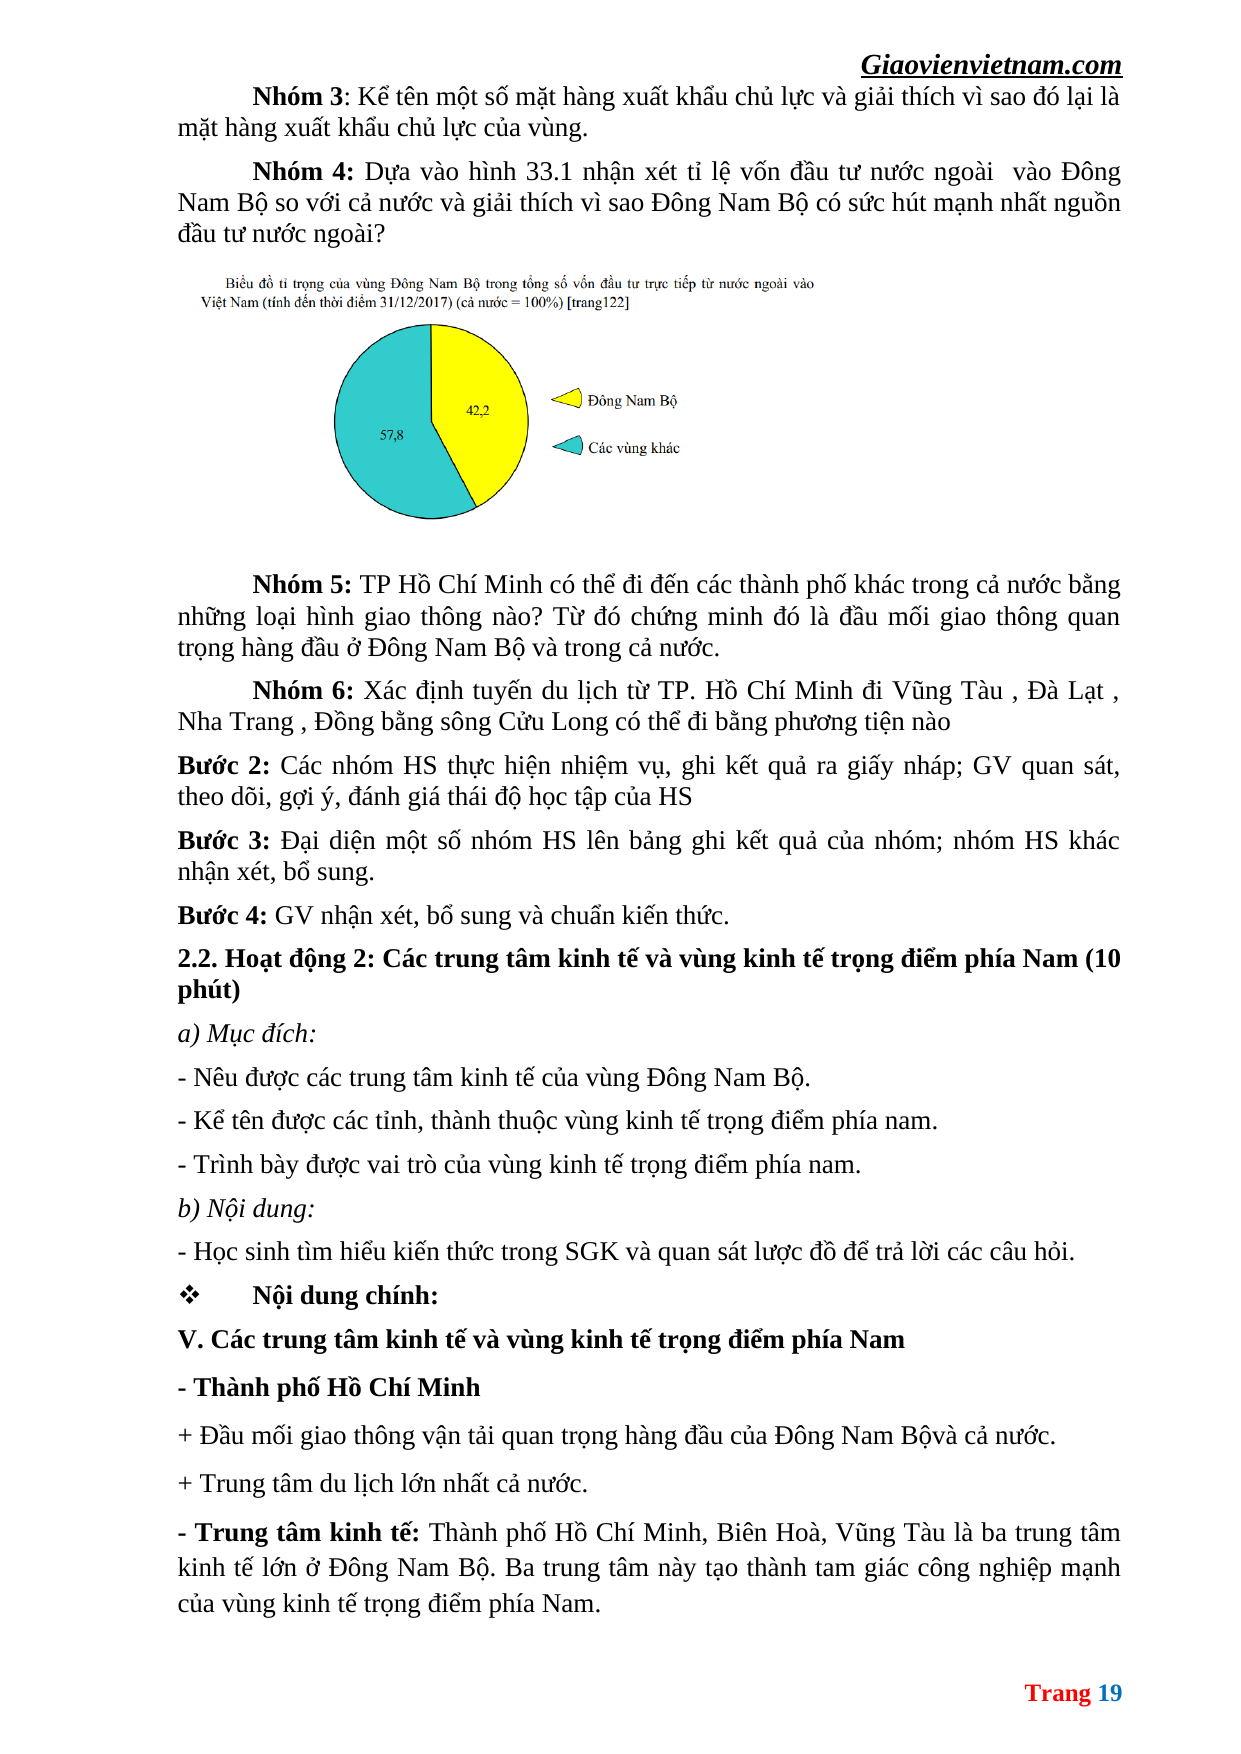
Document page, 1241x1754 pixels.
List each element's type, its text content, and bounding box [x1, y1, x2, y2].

text + Đầu mối giao thông vận tải quan trọng hàng đầu của Đông Nam Bộvà cả nước. [177, 1419, 1122, 1450]
text b) Nội dung: [177, 1192, 1122, 1223]
picture [177, 261, 840, 556]
text a) Mục đích: [177, 1017, 1122, 1048]
text Bước 3: Đại diện một số nhóm HS lên bảng ghi kết quả của nhóm; nhóm HS khác nhận xét, bổ sung. [177, 824, 1122, 886]
text - Thành phố Hồ Chí Minh [177, 1371, 1122, 1402]
text - Trình bày được vai trò của vùng kinh tế trọng điểm phía nam. [177, 1148, 1122, 1179]
text Bước 2: Các nhóm HS thực hiện nhiệm vụ, ghi kết quả ra giấy nháp; GV quan sát, theo dõi, gợi ý, đánh giá thái độ học tập của HS [177, 749, 1122, 811]
text Nhóm 4: Dựa vào hình 33.1 nhận xét tỉ lệ vốn đầu tư nước ngoài vào Đông Nam Bộ so với cả nước và giải thích vì sao Đông Nam Bộ có sức hút mạnh nhất nguồn đầu tư nước ngoài? [177, 155, 1122, 249]
text Nhóm 3: Kể tên một số mặt hàng xuất khẩu chủ lực và giải thích vì sao đó lại là mặt hàng xuất khẩu chủ lực của vùng. [177, 80, 1122, 143]
text 2.2. Hoạt động 2: Các trung tâm kinh tế và vùng kinh tế trọng điểm phía Nam (10 phút) [177, 942, 1122, 1005]
text - Nêu được các trung tâm kinh tế của vùng Đông Nam Bộ. [177, 1061, 1122, 1092]
text Nhóm 5: TP Hồ Chí Minh có thể đi đến các thành phố khác trong cả nước bằng những loại hình giao thông nào? Từ đó chứng minh đó là đầu mối giao thông quan trọng hàng đầu ở Đông Nam Bộ và trong cả nước. [177, 568, 1122, 662]
text + Trung tâm du lịch lớn nhất cả nước. [177, 1467, 1122, 1499]
text - Học sinh tìm hiểu kiến thức trong SGK và quan sát lược đồ để trả lời các câu hỏi. [177, 1235, 1122, 1267]
text - Trung tâm kinh tế: Thành phố Hồ Chí Minh, Biên Hoà, Vũng Tàu là ba trung tâm kinh tế lớn ở Đông Nam Bộ. Ba trung tâm này tạo thành tam giác công nghiệp mạnh của vùng kinh tế trọng điểm phía Nam. [177, 1516, 1122, 1618]
list Nội dung chính: [177, 1279, 1122, 1310]
text V. Các trung tâm kinh tế và vùng kinh tế trọng điểm phía Nam [177, 1323, 1122, 1354]
text - Kể tên được các tỉnh, thành thuộc vùng kinh tế trọng điểm phía nam. [177, 1104, 1122, 1136]
text Nhóm 6: Xác định tuyến du lịch từ TP. Hồ Chí Minh đi Vũng Tàu , Đà Lạt , Nha Trang , Đồng bằng sông Cửu Long có thể đi bằng phương tiện nào [177, 674, 1122, 737]
text Bước 4: GV nhận xét, bổ sung và chuẩn kiến thức. [177, 899, 1122, 930]
